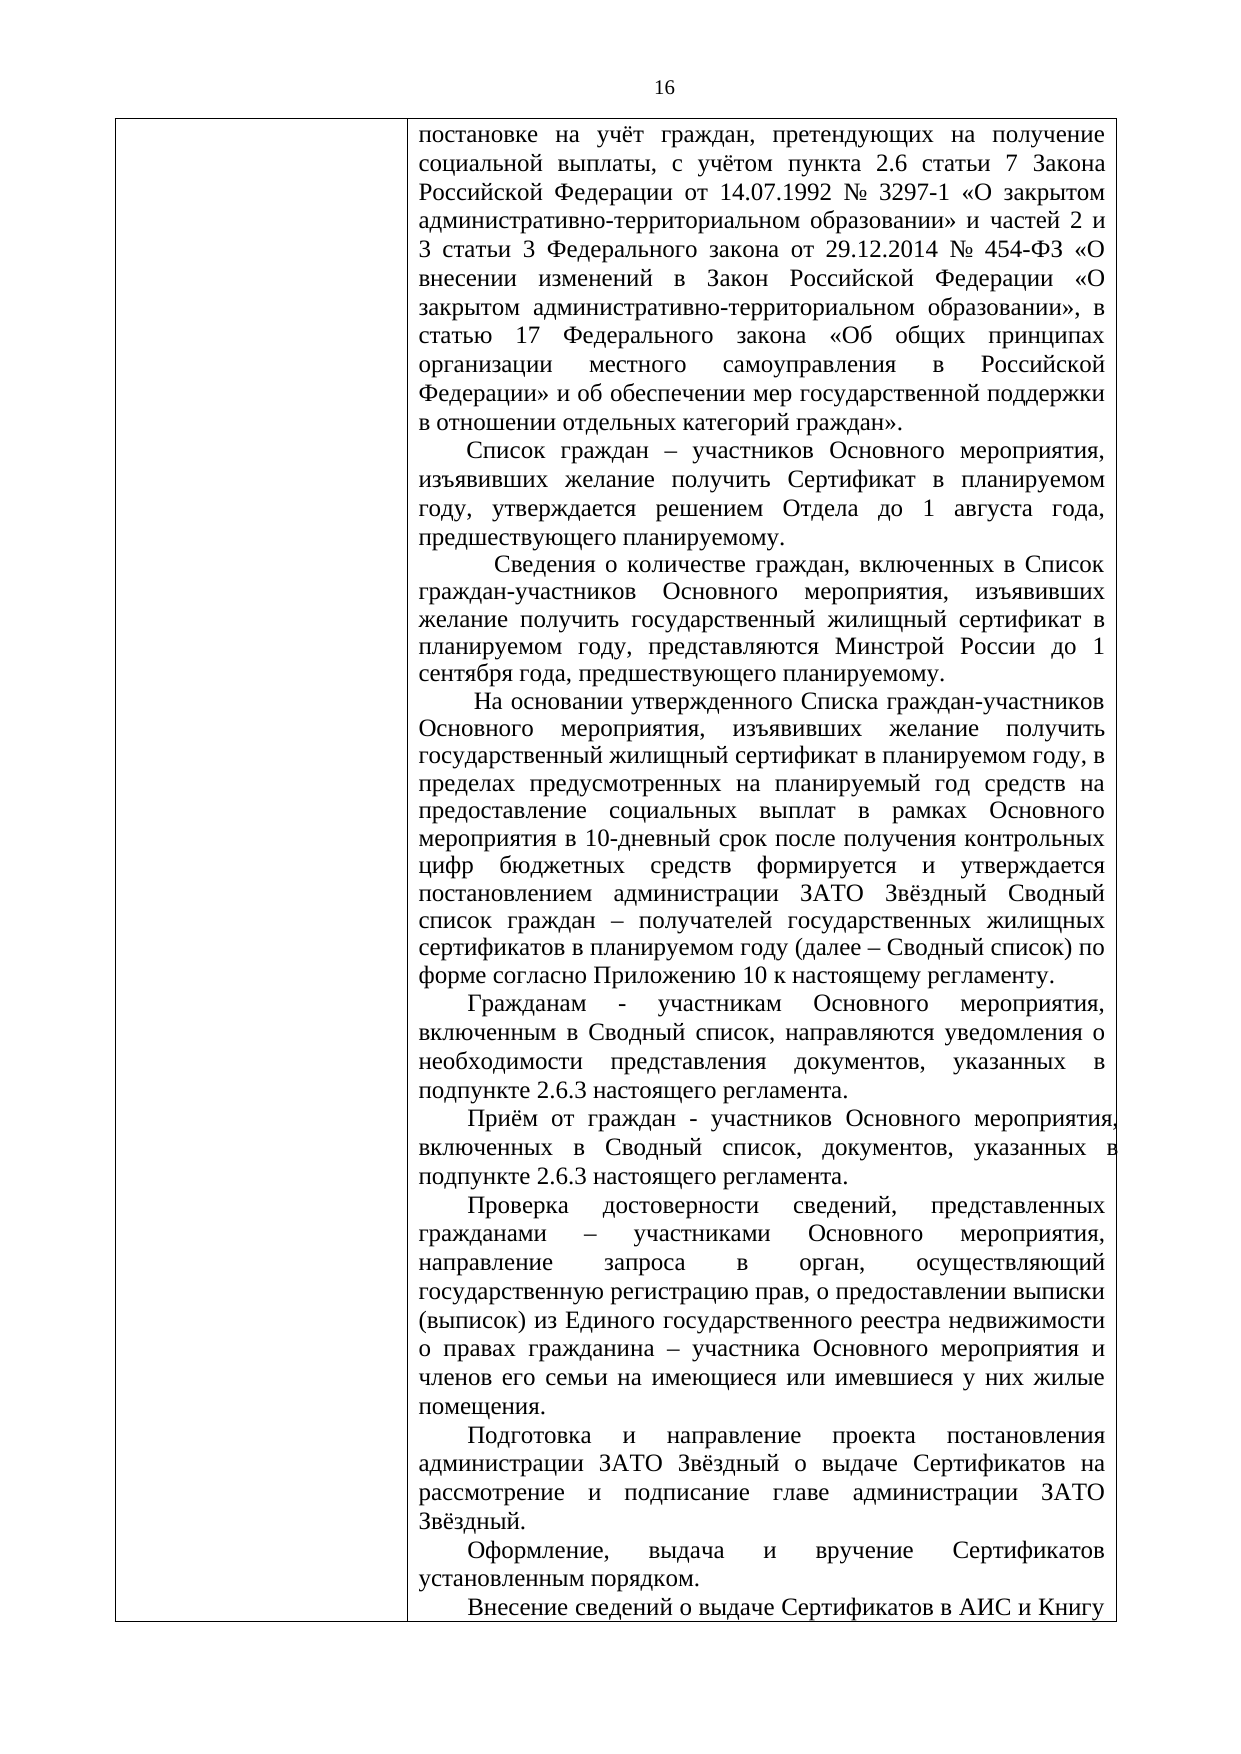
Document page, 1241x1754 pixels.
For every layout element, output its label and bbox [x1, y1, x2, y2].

table_cell [116, 119, 407, 1621]
table_cell [408, 119, 1116, 1621]
